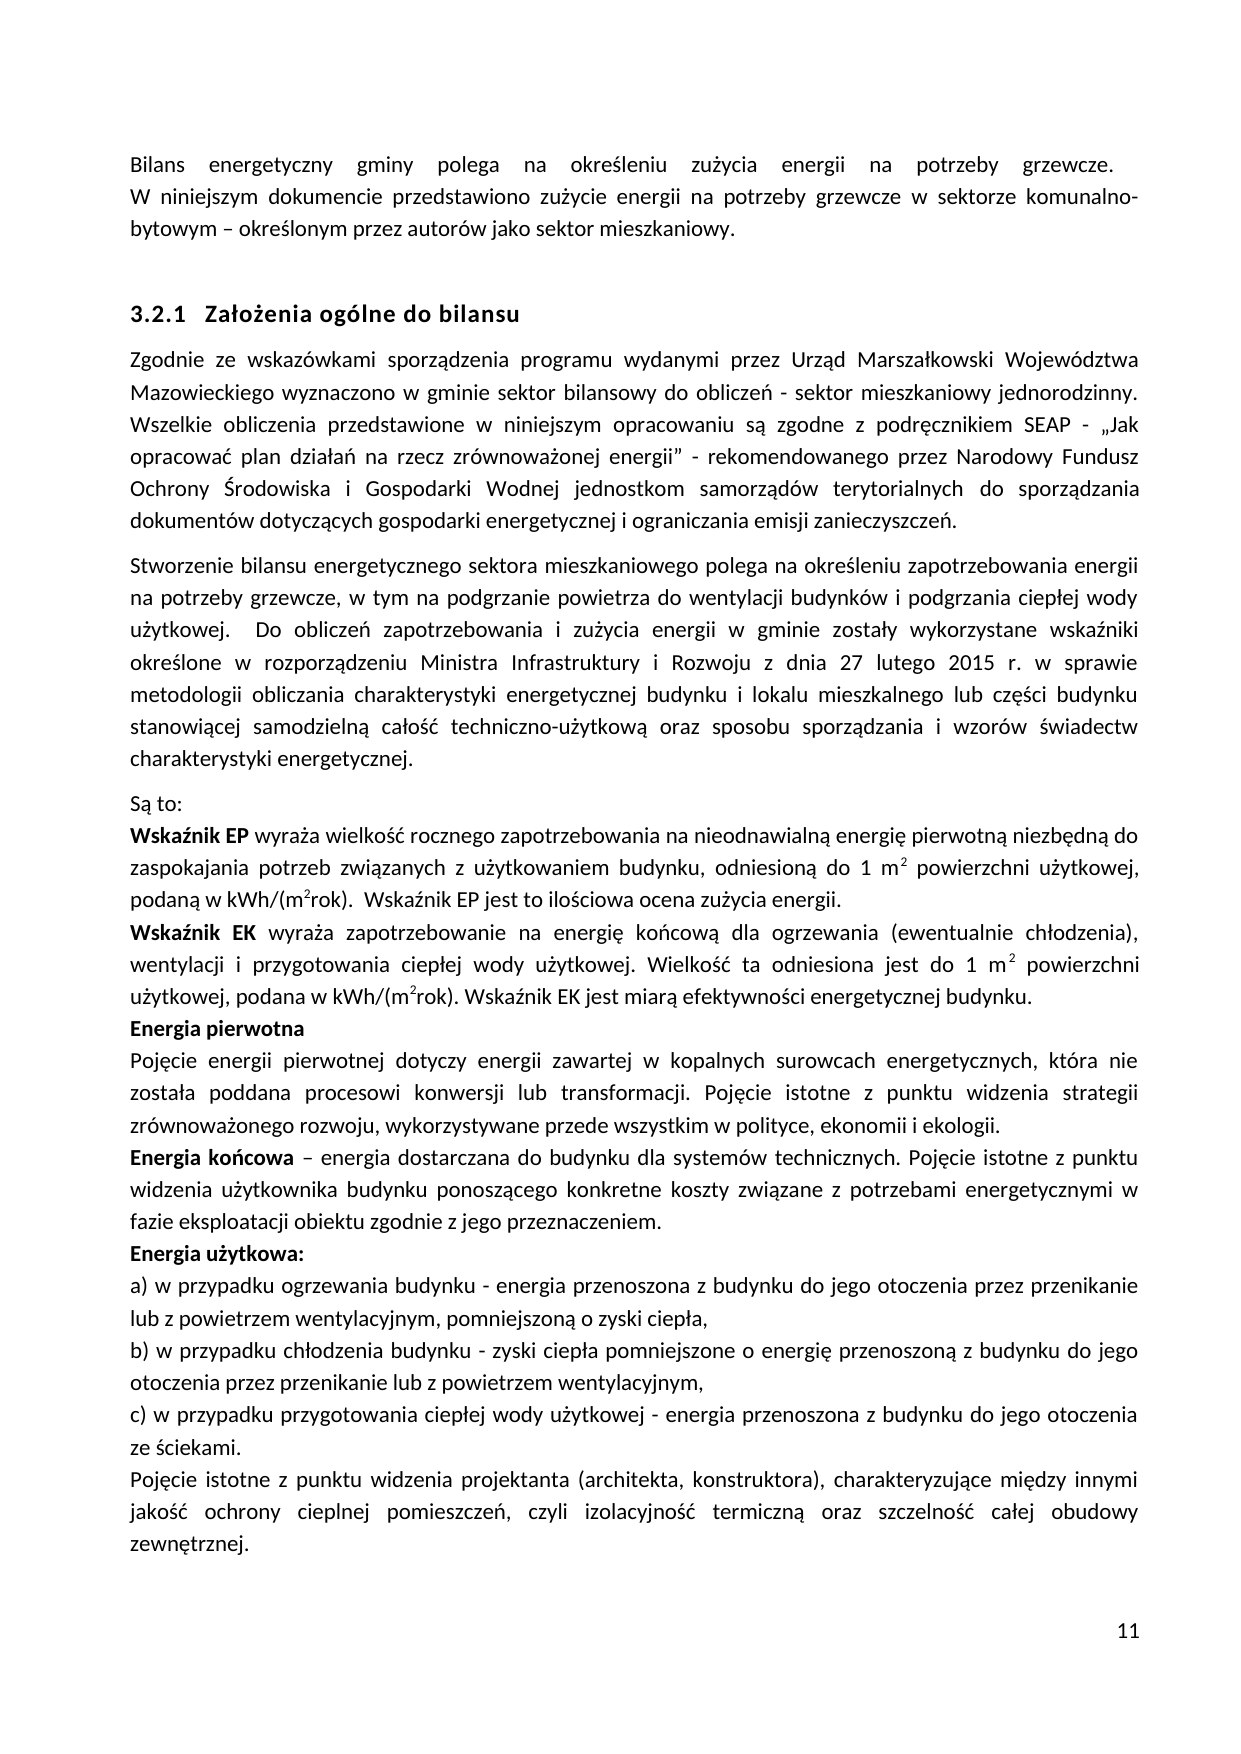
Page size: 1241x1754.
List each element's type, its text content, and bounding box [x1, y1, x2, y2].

text Bilans energetyczny gminy polega na określeniu zużycia energii na potrzeby grzewcze. W niniejszym dokumencie przedstawiono zużycie energii na potrzeby grzewcze w sektorze komunalno-bytowym – określonym przez autorów jako sektor mieszkaniowy. [130, 150, 1140, 242]
text Energia końcowa – energia dostarczana do budynku dla systemów technicznych. Pojęcie istotne z punktu widzenia użytkownika budynku ponoszącego konkretne koszty związane z potrzebami energetycznymi w fazie eksploatacji obiektu zgodnie z jego przeznaczeniem. [130, 1143, 1140, 1235]
text Założenia ogólne do bilansu [130, 298, 1140, 328]
text Wskaźnik EP wyraża wielkość rocznego zapotrzebowania na nieodnawialną energię pierwotną niezbędną do zaspokajania potrzeb związanych z użytkowaniem budynku, odniesioną do 1 m2 powierzchni użytkowej, podaną w kWh/(m2rok). Wskaźnik EP jest to ilościowa ocena zużycia energii. [130, 821, 1140, 913]
text Energia użytkowa: [130, 1239, 1140, 1267]
text c) w przypadku przygotowania ciepłej wody użytkowej - energia przenoszona z budynku do jego otoczenia ze ściekami. [130, 1400, 1140, 1461]
text Energia pierwotna [130, 1014, 1140, 1042]
text Są to: [130, 789, 1140, 817]
text b) w przypadku chłodzenia budynku - zyski ciepła pomniejszone o energię przenoszoną z budynku do jego otoczenia przez przenikanie lub z powietrzem wentylacyjnym, [130, 1336, 1140, 1396]
text Pojęcie energii pierwotnej dotyczy energii zawartej w kopalnych surowcach energetycznych, która nie została poddana procesowi konwersji lub transformacji. Pojęcie istotne z punktu widzenia strategii zrównoważonego rozwoju, wykorzystywane przede wszystkim w polityce, ekonomii i ekologii. [130, 1046, 1140, 1139]
text a) w przypadku ogrzewania budynku - energia przenoszona z budynku do jego otoczenia przez przenikanie lub z powietrzem wentylacyjnym, pomniejszoną o zyski ciepła, [130, 1272, 1140, 1332]
text Stworzenie bilansu energetycznego sektora mieszkaniowego polega na określeniu zapotrzebowania energii na potrzeby grzewcze, w tym na podgrzanie powietrza do wentylacji budynków i podgrzania ciepłej wody użytkowej. Do obliczeń zapotrzebowania i zużycia energii w gminie zostały wykorzystane wskaźniki określone w rozporządzeniu Ministra Infrastruktury i Rozwoju z dnia 27 lutego 2015 r. w sprawie metodologii obliczania charakterystyki energetycznej budynku i lokalu mieszkalnego lub części budynku stanowiącej samodzielną całość techniczno-użytkową oraz sposobu sporządzania i wzorów świadectw charakterystyki energetycznej. [130, 551, 1140, 772]
text Pojęcie istotne z punktu widzenia projektanta (architekta, konstruktora), charakteryzujące między innymi jakość ochrony cieplnej pomieszczeń, czyli izolacyjność termiczną oraz szczelność całej obudowy zewnętrznej. [130, 1465, 1140, 1557]
text Zgodnie ze wskazówkami sporządzenia programu wydanymi przez Urząd Marszałkowski Województwa Mazowieckiego wyznaczono w gminie sektor bilansowy do obliczeń - sektor mieszkaniowy jednorodzinny. Wszelkie obliczenia przedstawione w niniejszym opracowaniu są zgodne z podręcznikiem SEAP - „Jak opracować plan działań na rzecz zrównoważonej energii” - rekomendowanego przez Narodowy Fundusz Ochrony Środowiska i Gospodarki Wodnej jednostkom samorządów terytorialnych do sporządzania dokumentów dotyczących gospodarki energetycznej i ograniczania emisji zanieczyszczeń. [130, 345, 1140, 534]
text Wskaźnik EK wyraża zapotrzebowanie na energię końcową dla ogrzewania (ewentualnie chłodzenia), wentylacji i przygotowania ciepłej wody użytkowej. Wielkość ta odniesiona jest do 1 m2 powierzchni użytkowej, podana w kWh/(m2rok). Wskaźnik EK jest miarą efektywności energetycznej budynku. [130, 918, 1140, 1010]
